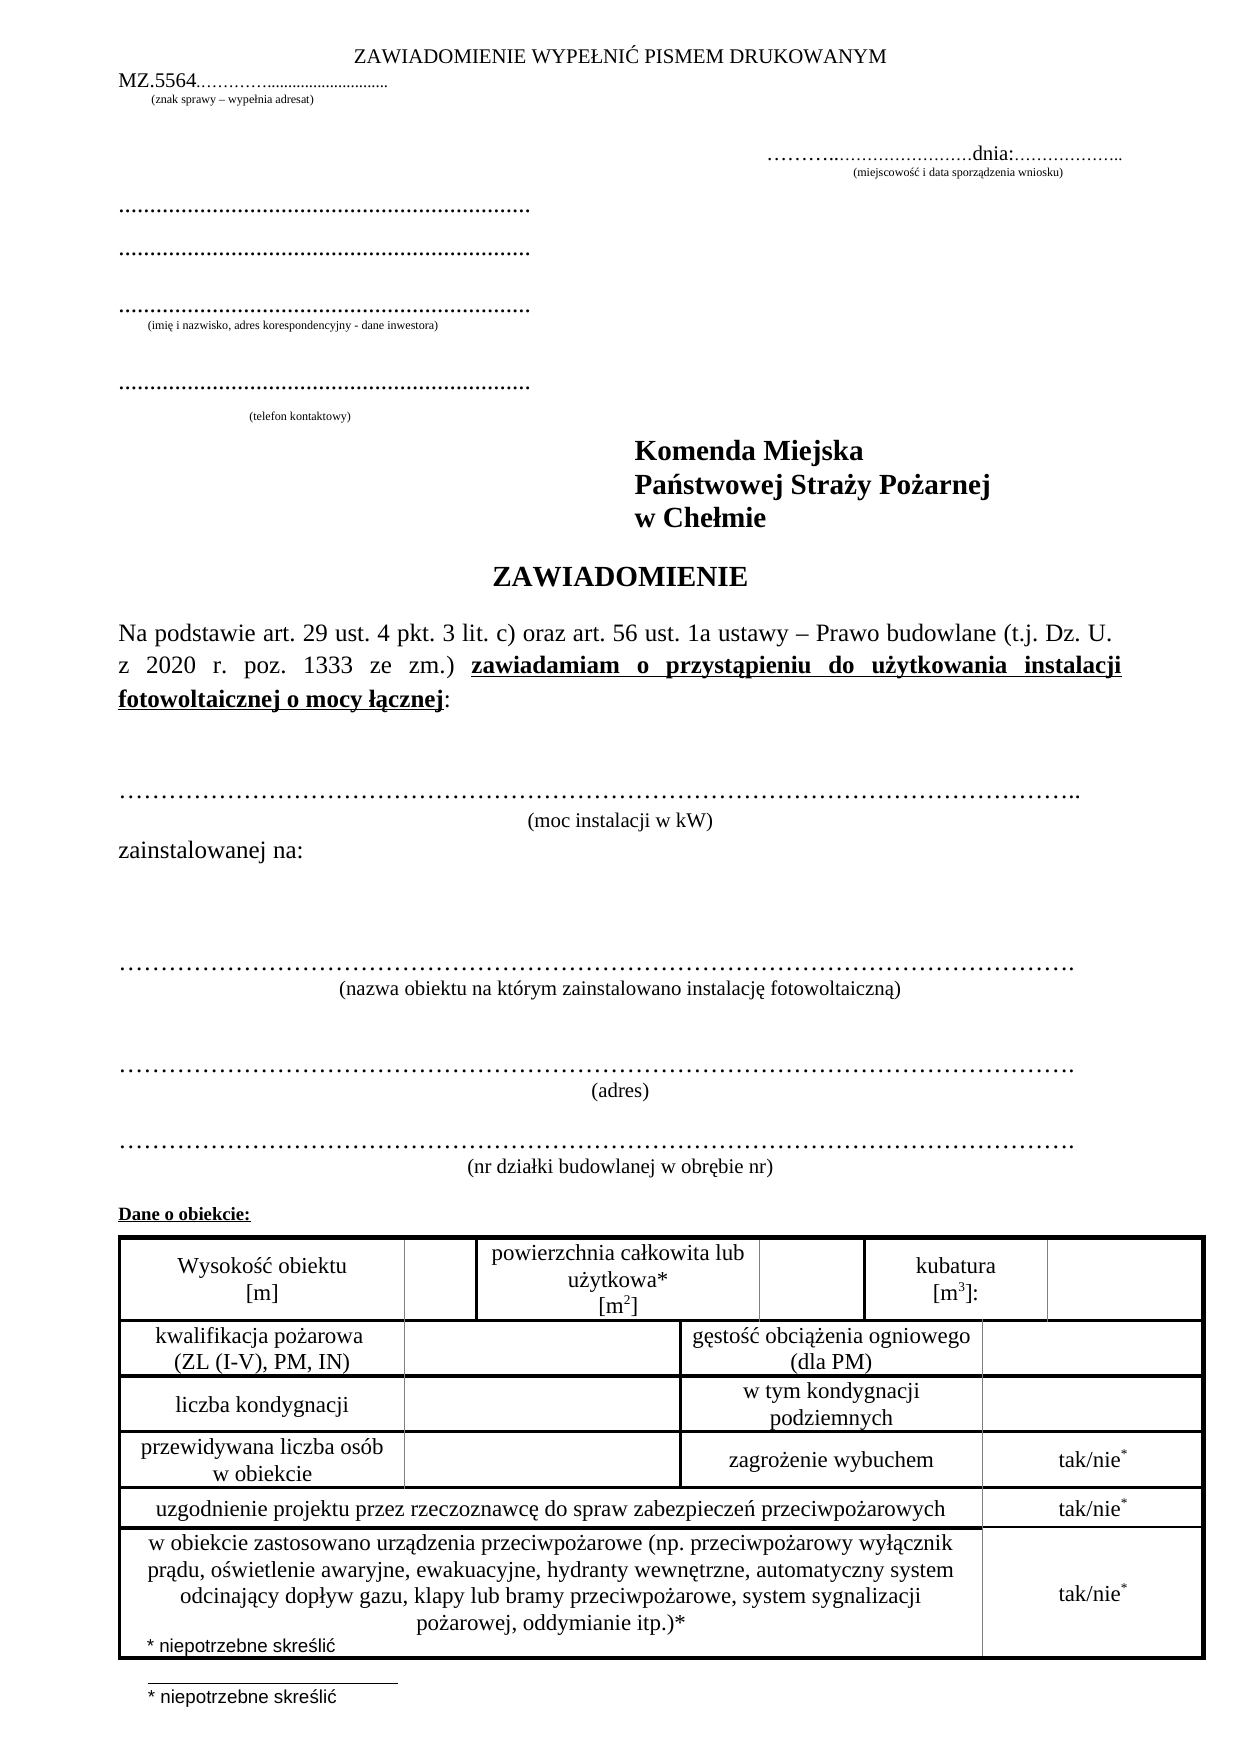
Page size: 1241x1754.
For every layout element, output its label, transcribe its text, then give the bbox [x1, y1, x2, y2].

text zainstalowanej na: [118, 835, 1122, 864]
table_cell tak/nie* [983, 1528, 1201, 1656]
text (imię i nazwisko, adres korespondencyjny - dane inwestora) [148, 318, 1122, 342]
text ……………………………………………………………………………………………………. [118, 947, 1122, 976]
table_cell w tym kondygnacji podziemnych [682, 1378, 982, 1430]
table_cell [405, 1433, 679, 1486]
table_header [760, 1240, 863, 1318]
text (moc instalacji w kW) [118, 808, 1122, 832]
table_cell [983, 1378, 1201, 1430]
text Dane o obiekcie: [118, 1202, 1122, 1224]
table_header powierzchnia całkowita lub użytkowa* [m2] [478, 1240, 759, 1318]
table_cell zagrożenie wybuchem [682, 1433, 982, 1486]
table_header [1048, 1240, 1201, 1318]
text (adres) [118, 1077, 1122, 1102]
text ……………………………………………………………………………………………………. [118, 1126, 1122, 1154]
table_cell [405, 1322, 679, 1374]
table_cell w obiekcie zastosowano urządzenia przeciwpożarowe (np. przeciwpożarowy wyłącznik prądu, oświetlenie awaryjne, ewakuacyjne, hydranty wewnętrzne, automatyczny system odcinający dopływ gazu, klapy lub bramy przeciwpożarowe, system sygnalizacji pożarowej, oddymianie itp.)* * niepotrzebne skreślić [121, 1530, 982, 1656]
text .................................................................. [118, 232, 1122, 261]
text (nazwa obiektu na którym zainstalowano instalację fotowoltaiczną) [118, 976, 1122, 1000]
table_header Wysokość obiektu [m] [121, 1240, 404, 1318]
text Państwowej Straży Pożarnej [118, 467, 1122, 501]
text ZAWIADOMIENIE [118, 559, 1122, 593]
table_cell przewidywana liczba osób w obiekcie [121, 1433, 404, 1486]
table_cell tak/nie* [983, 1433, 1201, 1486]
text MZ.5564.…………............................. [118, 68, 1122, 92]
table_cell uzgodnienie projektu przez rzeczoznawcę do spraw zabezpieczeń przeciwpożarowych [121, 1489, 982, 1526]
table_cell gęstość obciążenia ogniowego (dla PM) [682, 1322, 982, 1374]
table_cell tak/nie* [983, 1489, 1201, 1526]
table_header kubatura [m3]: [866, 1240, 1047, 1318]
text ……………………………………………………………………………………………………. [118, 1049, 1122, 1077]
text …………………………………………………………………………………………………….. [118, 775, 1122, 803]
text w Chełmie [118, 501, 1122, 534]
table_header [405, 1240, 475, 1318]
table_cell [405, 1378, 679, 1430]
text .................................................................. [118, 366, 1122, 395]
text (nr działki budowlanej w obrębie nr) [118, 1154, 1122, 1178]
text (miejscowość i data sporządzenia wniosku) [118, 165, 1063, 189]
text .................................................................. [118, 189, 1122, 217]
text Na podstawie art. 29 ust. 4 pkt. 3 lit. c) oraz art. 56 ust. 1a ustawy – Prawo budowlane (t.j. Dz. U. z 2020 r. poz. 1333 ze zm.) zawiadamiam o przystąpieniu do użytkowania instalacji fotowoltaicznej o mocy łącznej: [118, 618, 1122, 712]
table_cell kwalifikacja pożarowa (ZL (I-V), PM, IN) [121, 1322, 404, 1374]
table_cell [983, 1322, 1201, 1374]
text ………..……………………dnia:……………….. [118, 141, 1122, 165]
text .................................................................. [118, 289, 1122, 318]
text (znak sprawy – wypełnia adresat) [118, 92, 1122, 117]
text (telefon kontaktowy) [192, 409, 1122, 433]
text Komenda Miejska [561, 433, 1122, 467]
table_cell liczba kondygnacji [121, 1378, 404, 1430]
